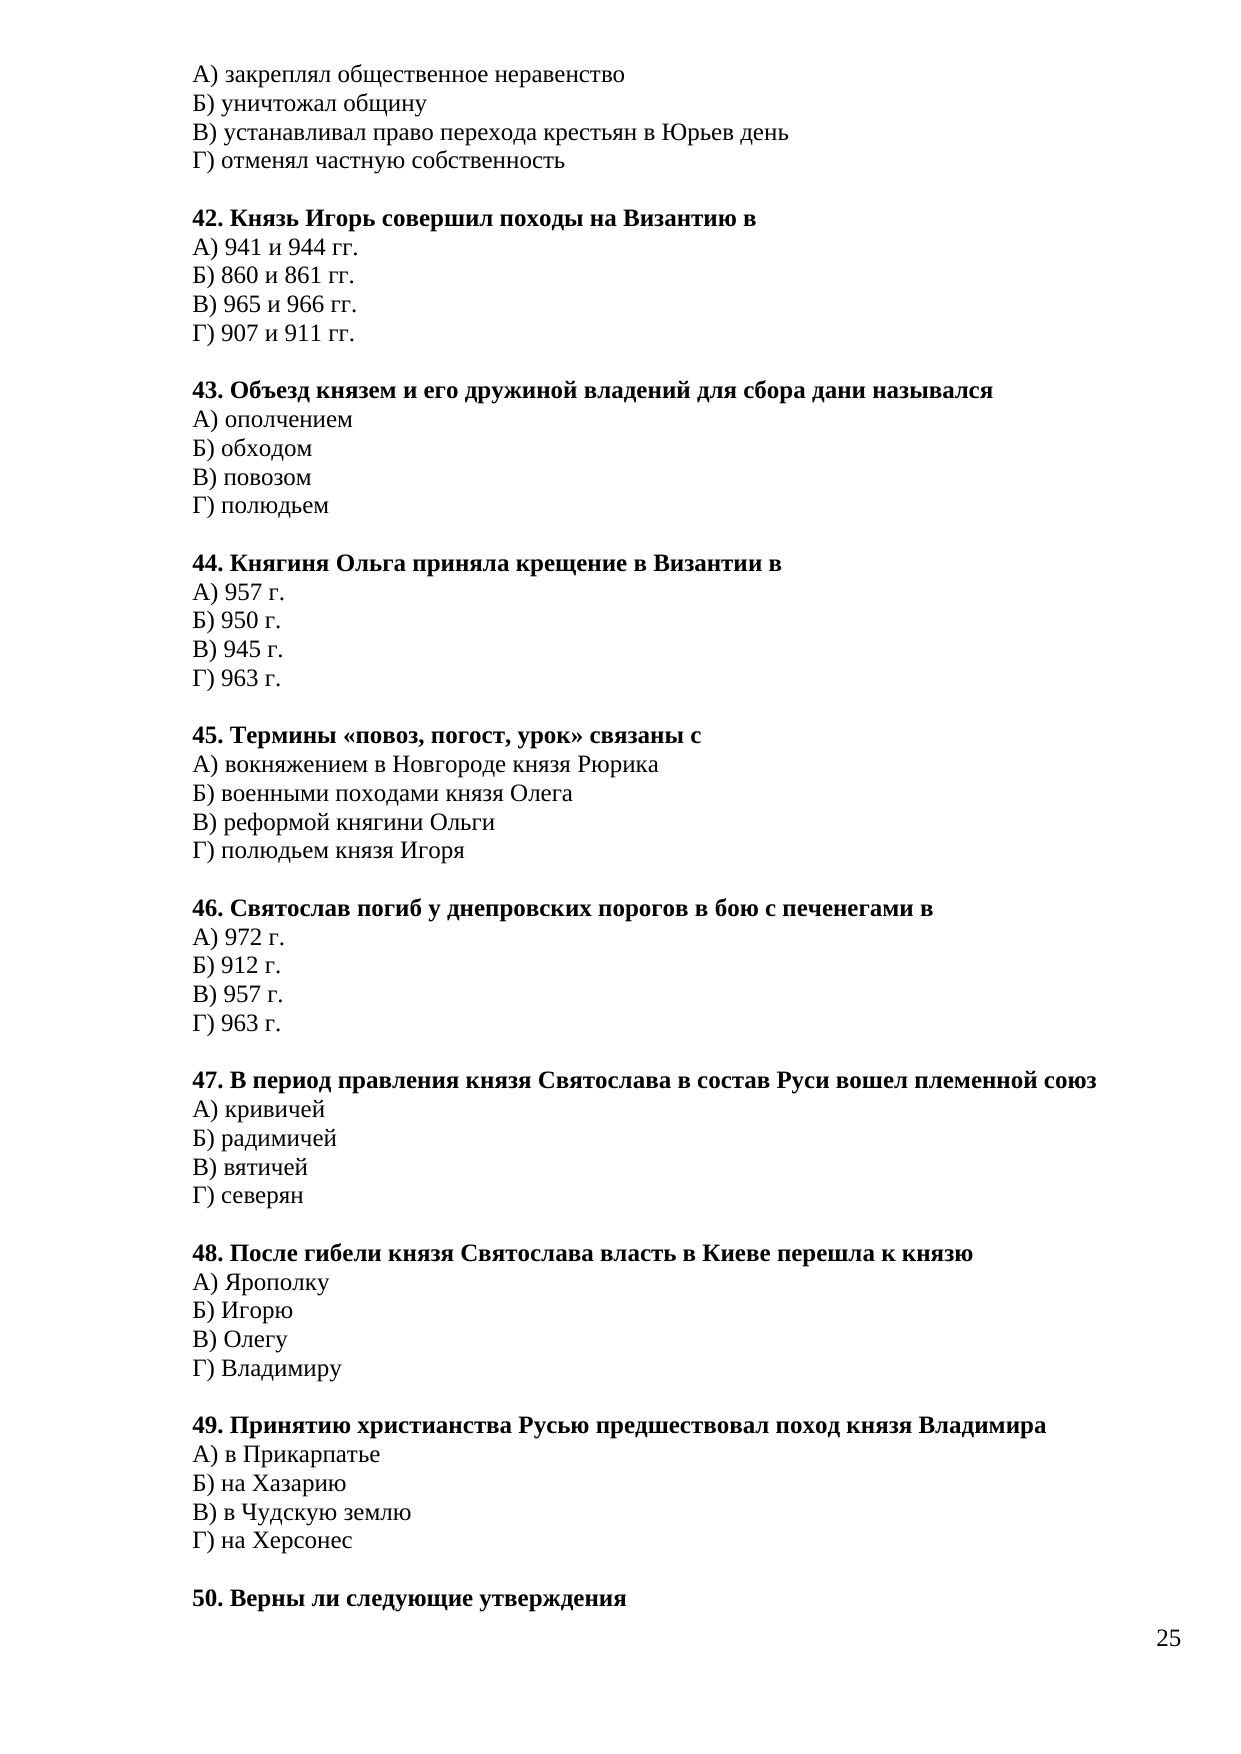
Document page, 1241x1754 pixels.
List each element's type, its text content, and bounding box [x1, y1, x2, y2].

text Б) уничтожал общину [118, 88, 1181, 117]
text 42. Князь Игорь совершил походы на Византию в [118, 203, 1181, 232]
text В) в Чудскую землю [118, 1497, 1181, 1525]
text Г) полюдьем [118, 490, 1181, 519]
text Б) 912 г. [118, 950, 1181, 979]
text 46. Святослав погиб у днепровских порогов в бою с печенегами в [118, 893, 1181, 922]
text 44. Княгиня Ольга приняла крещение в Византии в [118, 548, 1181, 577]
text А) ополчением [118, 404, 1181, 433]
text Б) обходом [118, 433, 1181, 462]
text 49. Принятию христианства Русью предшествовал поход князя Владимира [118, 1410, 1181, 1439]
text 47. В период правления князя Святослава в состав Руси вошел племенной союз [118, 1065, 1181, 1094]
text А) вокняжением в Новгороде князя Рюрика [118, 749, 1181, 778]
text Б) 950 г. [118, 605, 1181, 634]
text Г) 907 и 911 гг. [118, 318, 1181, 347]
text Г) Владимиру [118, 1353, 1181, 1382]
text Г) полюдьем князя Игоря [118, 835, 1181, 864]
text 43. Объезд князем и его дружиной владений для сбора дани назывался [118, 375, 1181, 404]
text А) в Прикарпатье [118, 1439, 1181, 1468]
text В) реформой княгини Ольги [118, 807, 1181, 835]
text А) закреплял общественное неравенство [118, 59, 1181, 88]
text Б) военными походами князя Олега [118, 778, 1181, 807]
text 50. Верны ли следующие утверждения [118, 1583, 1181, 1612]
text А) 941 и 944 гг. [118, 232, 1181, 260]
text Г) на Херсонес [118, 1525, 1181, 1554]
text В) 957 г. [118, 979, 1181, 1008]
text А) 957 г. [118, 577, 1181, 605]
text А) 972 г. [118, 922, 1181, 950]
text Б) Игорю [118, 1295, 1181, 1324]
text В) 945 г. [118, 634, 1181, 663]
text Б) 860 и 861 гг. [118, 260, 1181, 289]
text Г) северян [118, 1180, 1181, 1209]
text 45. Термины «повоз, погост, урок» связаны с [118, 720, 1181, 749]
text В) повозом [118, 462, 1181, 490]
text 48. После гибели князя Святослава власть в Киеве перешла к князю [118, 1238, 1181, 1267]
text Б) радимичей [118, 1123, 1181, 1152]
text В) Олегу [118, 1324, 1181, 1353]
text Г) 963 г. [118, 1008, 1181, 1037]
text Г) отменял частную собственность [118, 145, 1181, 174]
text А) Ярополку [118, 1267, 1181, 1295]
text Б) на Хазарию [118, 1468, 1181, 1497]
text В) вятичей [118, 1152, 1181, 1180]
text А) кривичей [118, 1094, 1181, 1123]
text В) 965 и 966 гг. [118, 289, 1181, 318]
text Г) 963 г. [118, 663, 1181, 692]
text В) устанавливал право перехода крестьян в Юрьев день [118, 117, 1181, 145]
